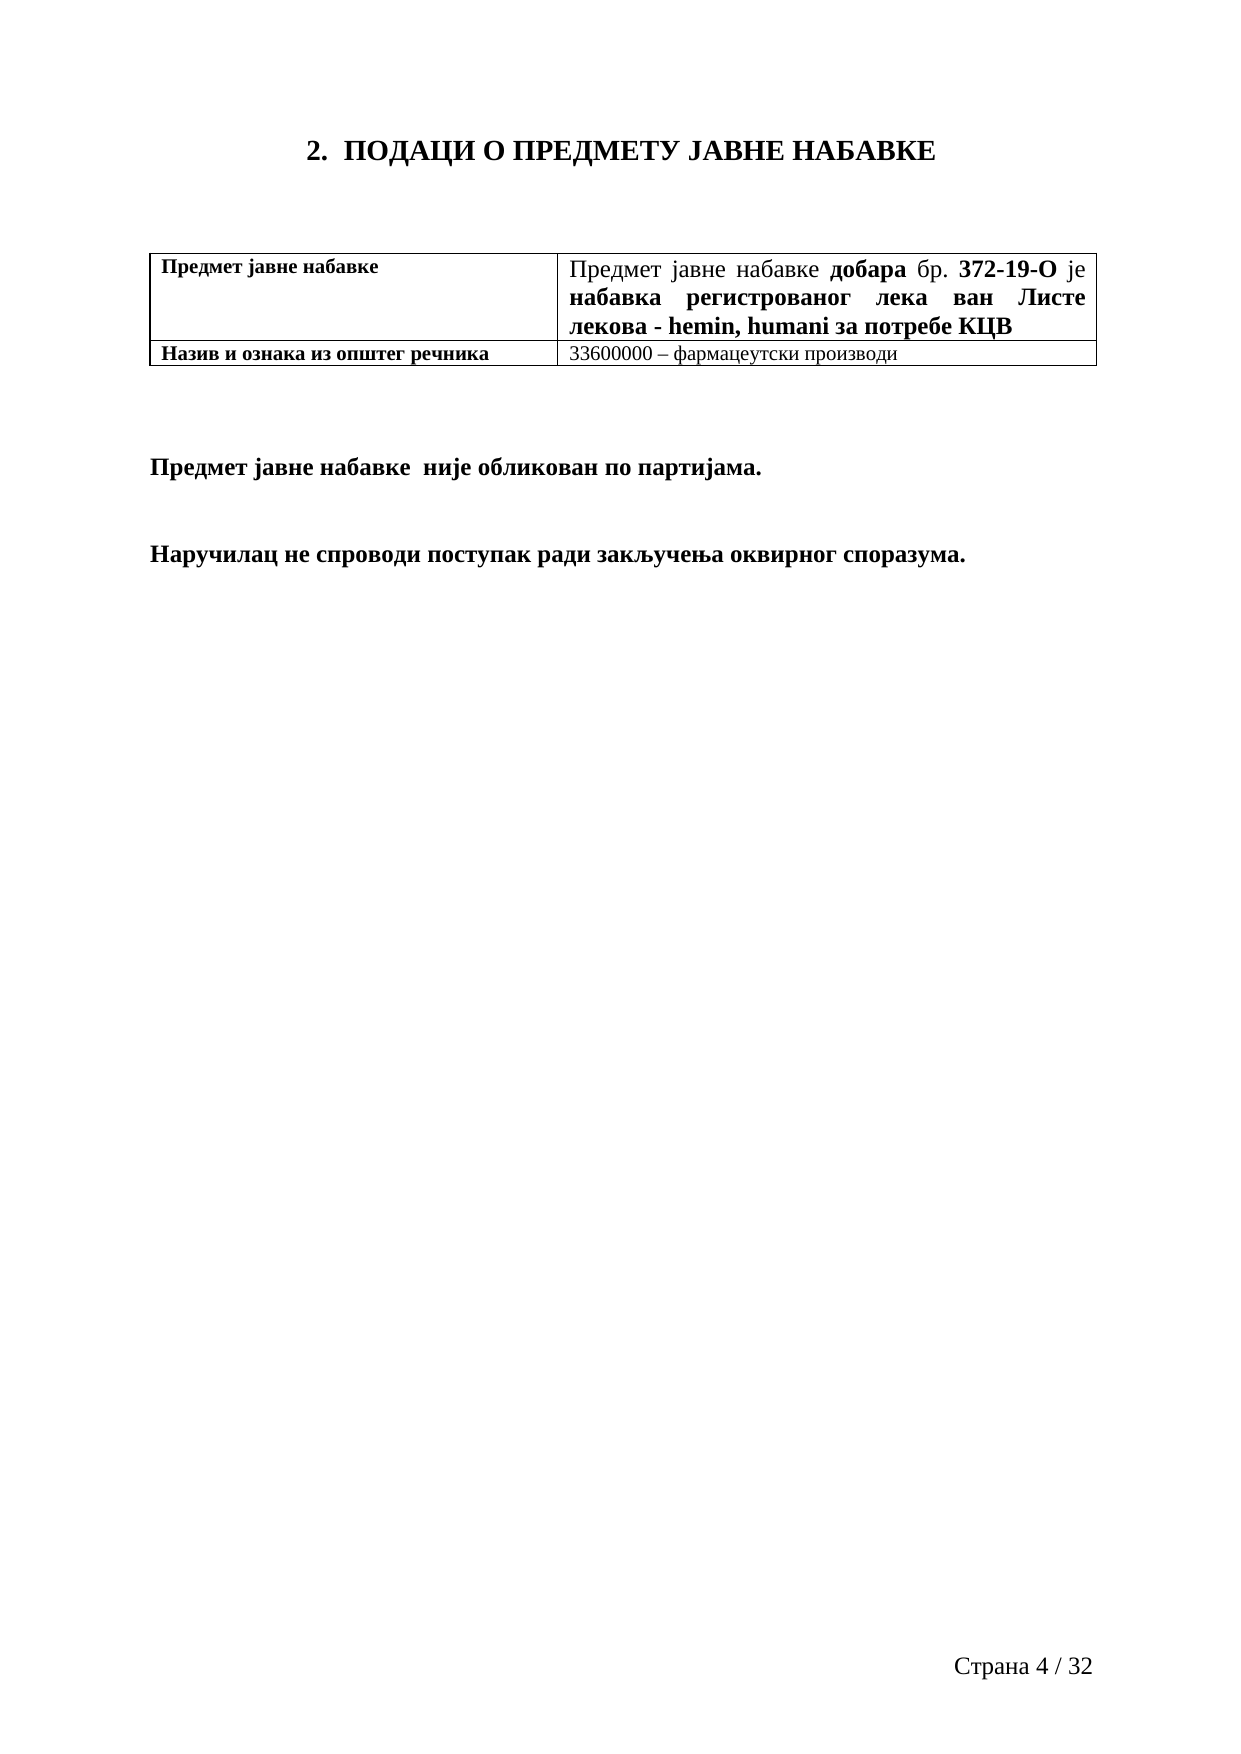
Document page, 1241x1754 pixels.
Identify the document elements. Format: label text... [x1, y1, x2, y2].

table_header Предмет јавне набавке добара бр. 372-19-O је набавка регистрованог лека ван Листе лекова - hemin, humani за потребе КЦВ [558, 254, 1096, 340]
text Предмет јавне набавке није обликован по партијама. [150, 452, 1093, 481]
table_header Предмет јавне набавке [151, 254, 557, 340]
table_cell 33600000 – фармацеутски производи [558, 341, 1096, 365]
subtitle ПОДАЦИ О ПРЕДМЕТУ ЈАВНЕ НАБАВКЕ [150, 133, 1093, 166]
table_cell Назив и ознака из општег речника [151, 341, 557, 365]
text Наручилац не спроводи поступак ради закључења оквирног споразума. [150, 539, 1093, 567]
